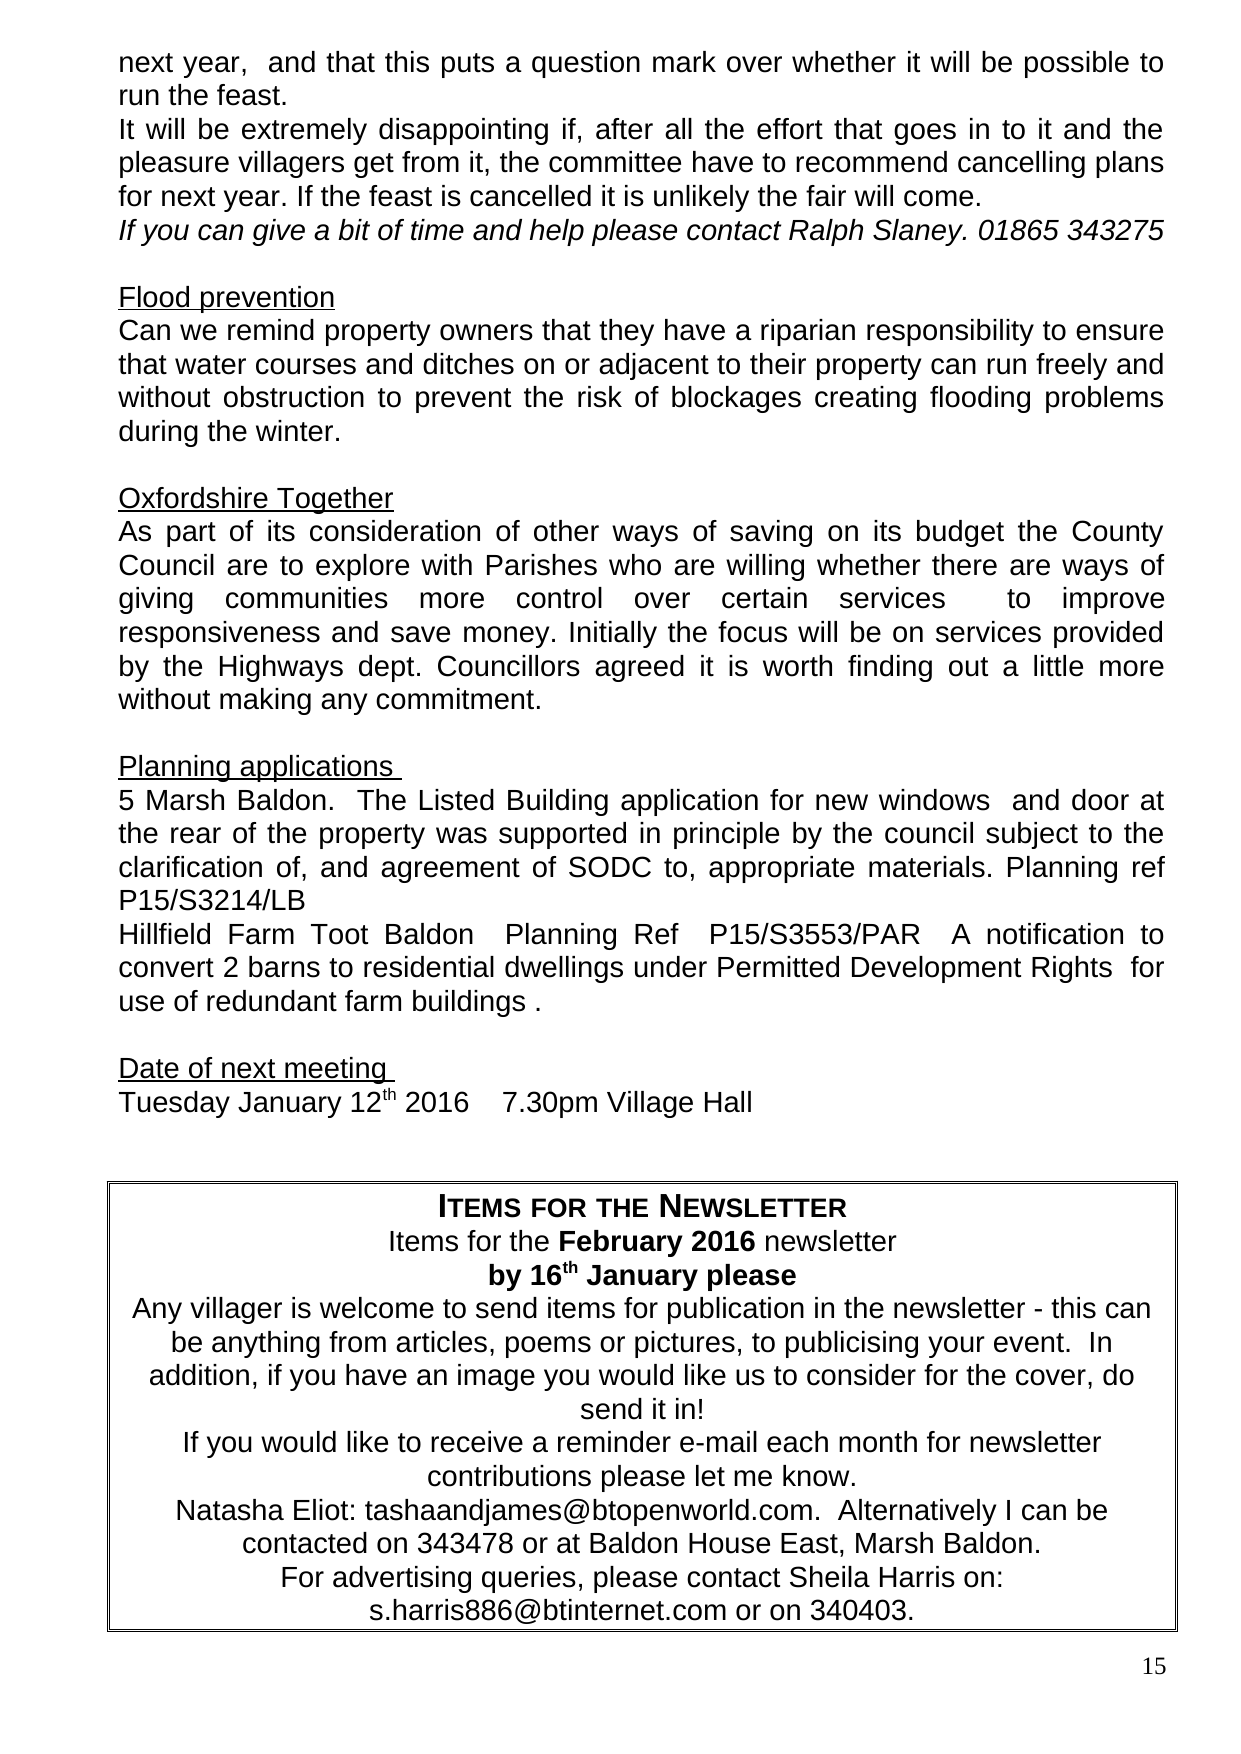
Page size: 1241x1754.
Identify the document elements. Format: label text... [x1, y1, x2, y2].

text Can we remind property owners that they have a riparian responsibility to ensure that water courses and ditches on or adjacent to their property can run freely and without obstruction to prevent the risk of blockages creating flooding problems during the winter. [118, 313, 1166, 447]
text 5 Marsh Baldon. The Listed Building application for new windows and door at the rear of the property was supported in principle by the council subject to the clarification of, and agreement of SODC to, appropriate materials. Planning ref P15/S3214/LB [118, 783, 1166, 917]
text Tuesday January 12th 2016 7.30pm Village Hall [118, 1085, 1166, 1118]
text Oxfordshire Together [118, 481, 1166, 514]
text As part of its consideration of other ways of saving on its budget the County Council are to explore with Parishes who are willing whether there are ways of giving communities more control over certain services to improve responsiveness and save money. Initially the focus will be on services provided by the Highways dept. Councillors agreed it is worth finding out a little more without making any commitment. [118, 514, 1166, 716]
text Items for the Newsletter [110, 1184, 1175, 1224]
text Date of next meeting [118, 1051, 1166, 1085]
text If you can give a bit of time and help please contact Ralph Slaney. 01865 343275 [118, 213, 1166, 246]
text Items for the February 2016 newsletter [118, 1224, 1166, 1258]
text Natasha Eliot: tashaandjames@btopenworld.com. Alternatively I can be contacted on 343478 or at Baldon House East, Marsh Baldon. [118, 1492, 1166, 1554]
text Flood prevention [118, 280, 1166, 313]
text Any villager is welcome to send items for publication in the newsletter - this can be anything from articles, poems or pictures, to publicising your event. In addition, if you have an image you would like us to consider for the cover, do send it in! [118, 1291, 1166, 1425]
text Planning applications [118, 749, 1166, 783]
text Hillfield Farm Toot Baldon Planning Ref P15/S3553/PAR A notification to convert 2 barns to residential dwellings under Permitted Development Rights for use of redundant farm buildings . [118, 917, 1166, 1018]
text by 16th January please [118, 1258, 1166, 1291]
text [118, 45, 1166, 112]
text For advertising queries, please contact Sheila Harris on: s.harris886@btinternet.com or on 340403. [110, 1554, 1175, 1629]
text If you would like to receive a reminder e-mail each month for newsletter contributions please let me know. [118, 1425, 1166, 1492]
text It will be extremely disappointing if, after all the effort that goes in to it and the pleasure villagers get from it, the committee have to recommend cancelling plans for next year. If the feast is cancelled it is unlikely the fair will come. [118, 112, 1166, 213]
